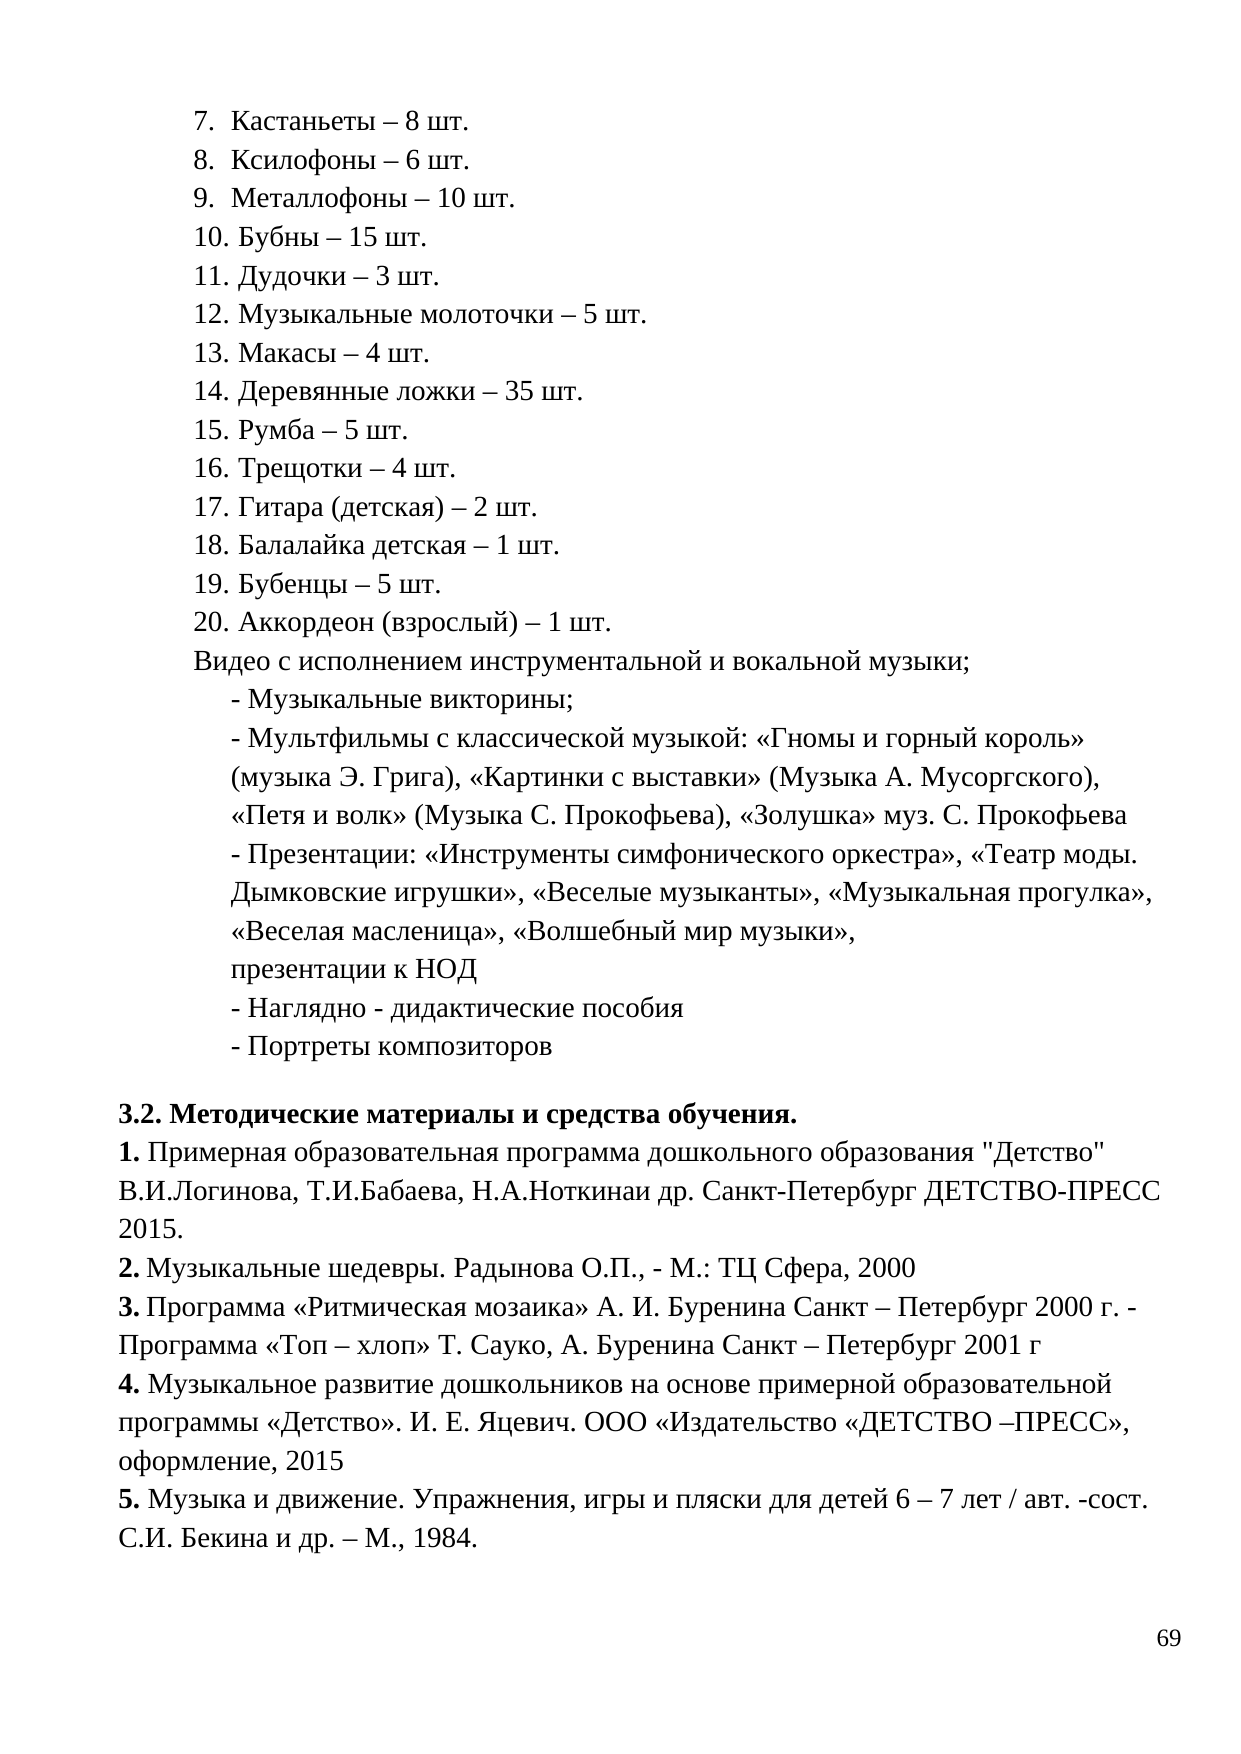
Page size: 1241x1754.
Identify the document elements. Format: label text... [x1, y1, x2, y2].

list Деревянные ложки – 35 шт. [193, 373, 1181, 407]
list Бубенцы – 5 шт. [193, 566, 1181, 599]
list Дудочки – 3 шт. [193, 258, 1181, 291]
list Гитара (детская) – 2 шт. [193, 489, 1181, 522]
list Аккордеон (взрослый) – 1 шт. [193, 604, 1181, 638]
text - Портреты композиторов [231, 1028, 1181, 1092]
text 5. Музыка и движение. Упражнения, игры и пляски для детей 6 – 7 лет / авт. -сост. С.И. Бекина и др. – М., 1984. [118, 1481, 1181, 1553]
list Металлофоны – 10 шт. [193, 181, 1181, 214]
text 3.2. Методические материалы и средства обучения. [118, 1096, 1181, 1129]
text - Мультфильмы с классической музыкой: «Гномы и горный король» (музыка Э. Грига), «Картинки с выставки» (Музыка А. Мусоргского), «Петя и волк» (Музыка С. Прокофьева), «Золушка» муз. С. Прокофьева [231, 720, 1181, 831]
list Макасы – 4 шт. [193, 335, 1181, 368]
text - Презентации: «Инструменты симфонического оркестра», «Театр моды. [231, 836, 1181, 869]
text 2. Музыкальные шедевры. Радынова О.П., - М.: ТЦ Сфера, 2000 [118, 1250, 1181, 1284]
list Балалайка детская – 1 шт. [193, 527, 1181, 561]
text «Веселая масленица», «Волшебный мир музыки», [231, 913, 1181, 946]
text - Музыкальные викторины; [231, 682, 1181, 715]
list Ксилофоны – 6 шт. [193, 142, 1181, 176]
text 1. Примерная образовательная программа дошкольного образования "Детство" В.И.Логинова, Т.И.Бабаева, Н.А.Ноткинаи др. Санкт-Петербург ДЕТСТВО-ПРЕСС 2015. [118, 1134, 1181, 1245]
list Румба – 5 шт. [193, 412, 1181, 445]
text Дымковские игрушки», «Веселые музыканты», «Музыкальная прогулка», [231, 874, 1181, 908]
list Трещотки – 4 шт. [193, 450, 1181, 484]
text Видео с исполнением инструментальной и вокальной музыки; [193, 643, 1181, 677]
list Музыкальные молоточки – 5 шт. [193, 296, 1181, 330]
list Бубны – 15 шт. [193, 219, 1181, 253]
list Кастаньеты – 8 шт. [193, 103, 1181, 137]
text презентации к НОД [231, 951, 1181, 985]
text - Наглядно - дидактические пособия [231, 990, 1181, 1023]
text 4. Музыкальное развитие дошкольников на основе примерной образовательной программы «Детство». И. Е. Яцевич. ООО «Издательство «ДЕТСТВО –ПРЕСС», оформление, 2015 [118, 1366, 1181, 1476]
text 3. Программа «Ритмическая мозаика» А. И. Буренина Санкт – Петербург 2000 г. - Программа «Топ – хлоп» Т. Сауко, А. Буренина Санкт – Петербург 2001 г [118, 1289, 1181, 1361]
